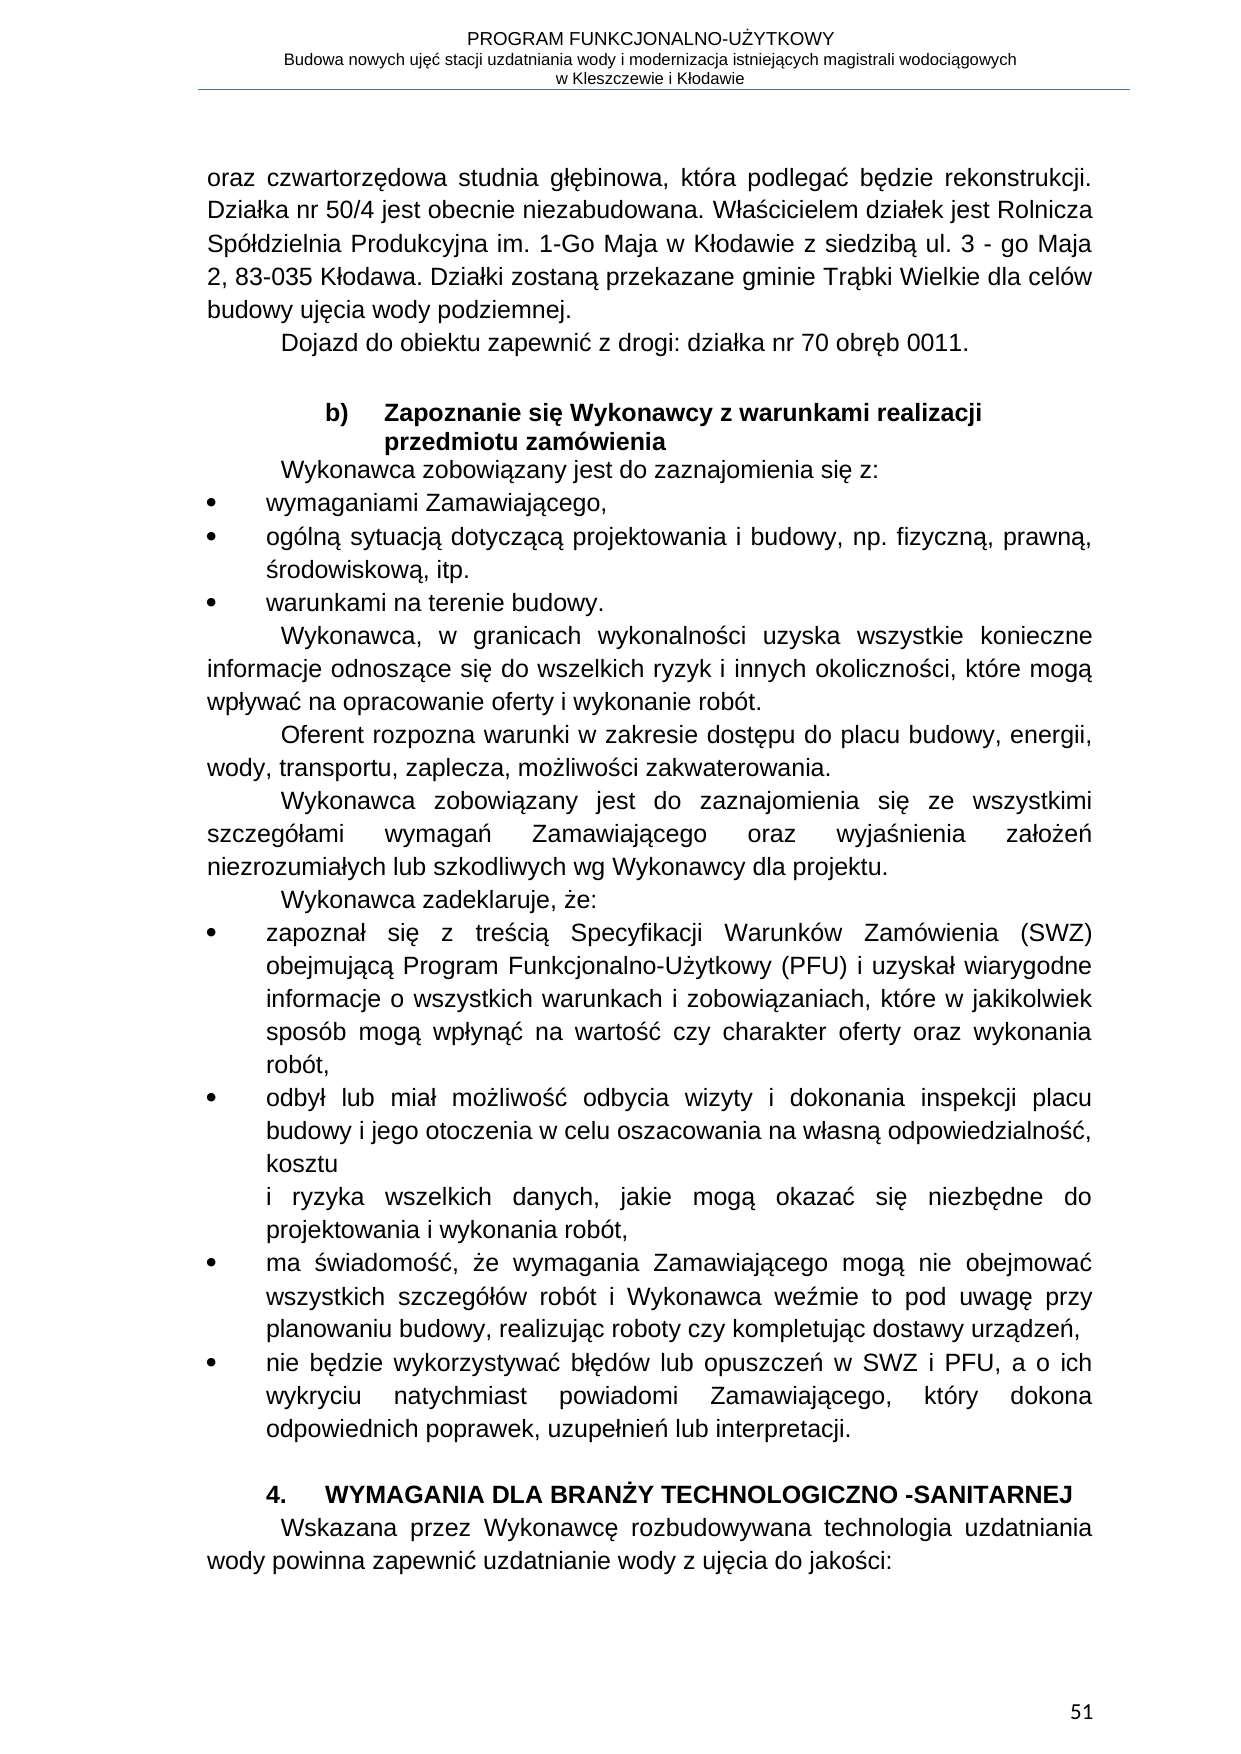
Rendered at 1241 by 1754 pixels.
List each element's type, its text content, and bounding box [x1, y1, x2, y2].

text Wskazana przez Wykonawcę rozbudowywana technologia uzdatniania wody powinna zapewnić uzdatnianie wody z ujęcia do jakości: [207, 1513, 1093, 1574]
list warunkami na terenie budowy. [207, 588, 1093, 616]
text Oferent rozpozna warunki w zakresie dostępu do placu budowy, energii, wody, transportu, zaplecza, możliwości zakwaterowania. [207, 720, 1093, 782]
subtitle Zapoznanie się Wykonawcy z warunkami realizacji przedmiotu zamówienia [325, 398, 1093, 455]
subtitle WYMAGANIA DLA BRANŻY TECHNOLOGICZNO -SANITARNEJ [266, 1480, 1093, 1508]
list odbył lub miał możliwość odbycia wizyty i dokonania inspekcji placu budowy i jego otoczenia w celu oszacowania na własną odpowiedzialność, kosztu i ryzyka wszelkich danych, jakie mogą okazać się niezbędne do projektowania i wykonania robót, [207, 1083, 1093, 1244]
list wymaganiami Zamawiającego, [207, 488, 1093, 517]
text Wykonawca, w granicach wykonalności uzyska wszystkie konieczne informacje odnoszące się do wszelkich ryzyk i innych okoliczności, które mogą wpływać na opracowanie oferty i wykonanie robót. [207, 621, 1093, 716]
list nie będzie wykorzystywać błędów lub opuszczeń w SWZ i PFU, a o ich wykryciu natychmiast powiadomi Zamawiającego, który dokona odpowiednich poprawek, uzupełnień lub interpretacji. [207, 1347, 1093, 1442]
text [207, 162, 1093, 323]
list ma świadomość, że wymagania Zamawiającego mogą nie obejmować wszystkich szczegółów robót i Wykonawca weźmie to pod uwagę przy planowaniu budowy, realizując roboty czy kompletując dostawy urządzeń, [207, 1248, 1093, 1343]
list zapoznał się z treścią Specyfikacji Warunków Zamówienia (SWZ) obejmującą Program Funkcjonalno-Użytkowy (PFU) i uzyskał wiarygodne informacje o wszystkich warunkach i zobowiązaniach, które w jakikolwiek sposób mogą wpłynąć na wartość czy charakter oferty oraz wykonania robót, [207, 918, 1093, 1079]
text Dojazd do obiektu zapewnić z drogi: działka nr 70 obręb 0011. [207, 328, 1093, 356]
text Wykonawca zobowiązany jest do zaznajomienia się ze wszystkimi szczegółami wymagań Zamawiającego oraz wyjaśnienia założeń niezrozumiałych lub szkodliwych wg Wykonawcy dla projektu. [207, 786, 1093, 881]
text Wykonawca zadeklaruje, że: [207, 885, 1093, 914]
text Wykonawca zobowiązany jest do zaznajomienia się z: [207, 455, 1093, 484]
list ogólną sytuacją dotyczącą projektowania i budowy, np. fizyczną, prawną, środowiskową, itp. [207, 521, 1093, 583]
